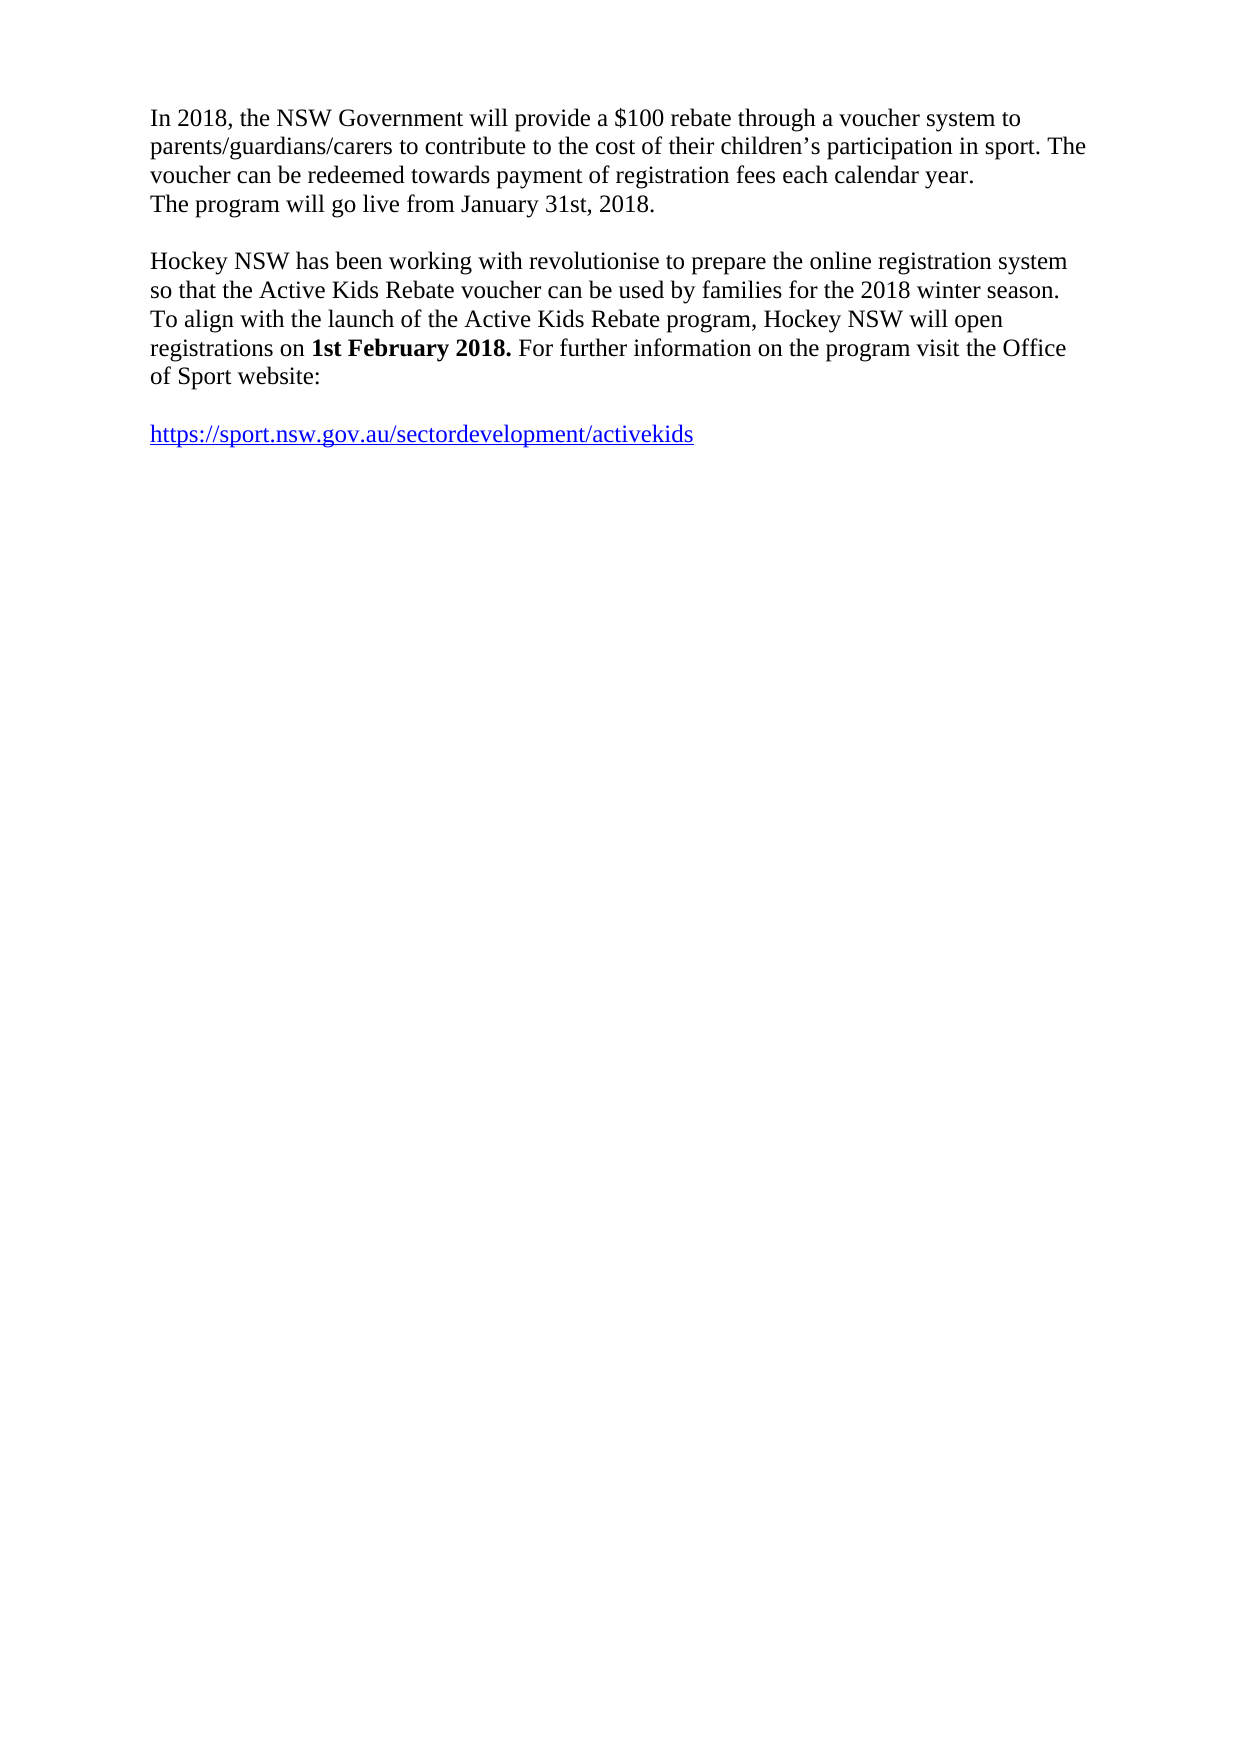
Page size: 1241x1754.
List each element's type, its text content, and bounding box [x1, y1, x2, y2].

text https://sport.nsw.gov.au/sectordevelopment/activekids [150, 419, 1090, 448]
text Hockey NSW has been working with revolutionise to prepare the online registration system so that the Active Kids Rebate voucher can be used by families for the 2018 winter season. To align with the launch of the Active Kids Rebate program, Hockey NSW will open registrations on 1st February 2018. For further information on the program visit the Office of Sport website: [150, 246, 1090, 390]
text The program will go live from January 31st, 2018. [150, 189, 1090, 218]
text In 2018, the NSW Government will provide a $100 rebate through a voucher system to parents/guardians/carers to contribute to the cost of their children’s participation in sport. The voucher can be redeemed towards payment of registration fees each calendar year. [150, 103, 1090, 189]
